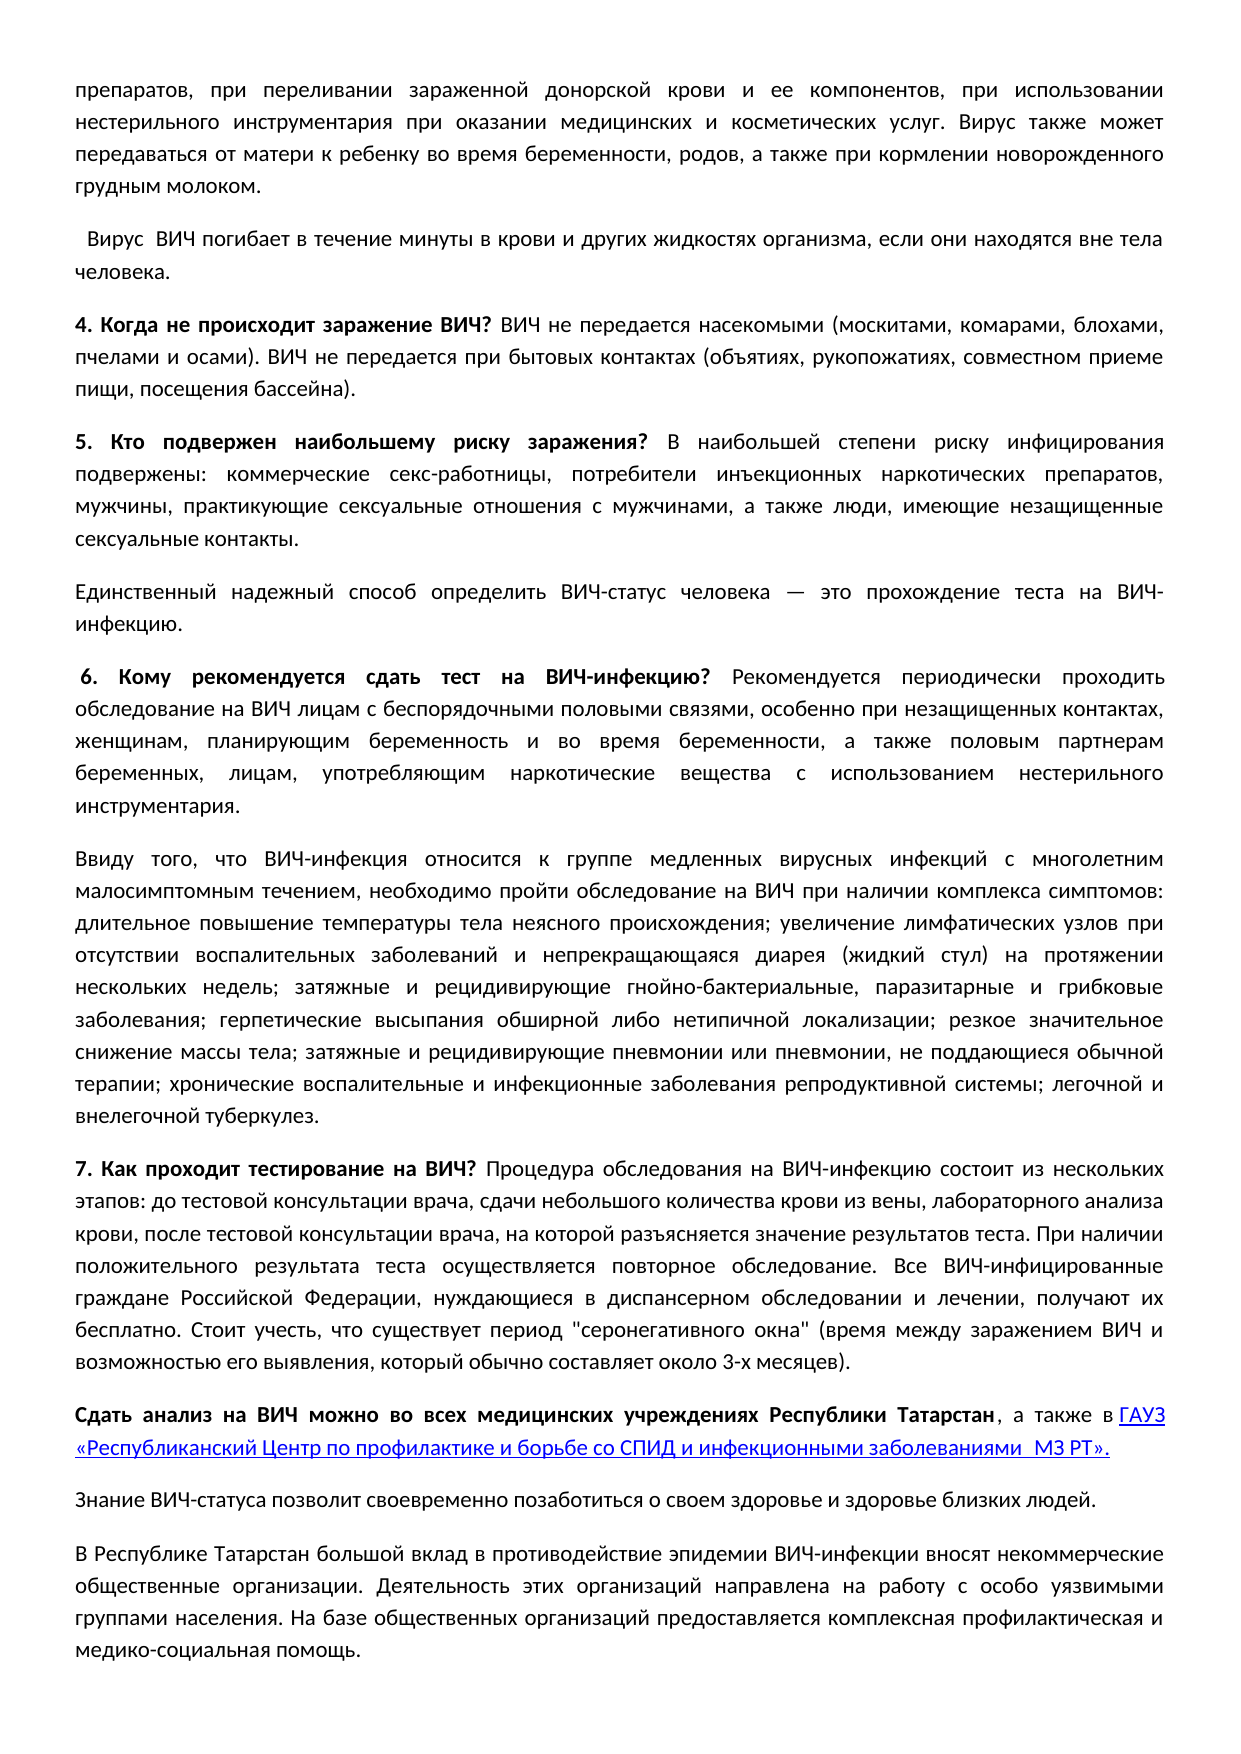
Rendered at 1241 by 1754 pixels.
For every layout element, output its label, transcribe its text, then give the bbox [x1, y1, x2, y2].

text Знание ВИЧ-статуса позволит своевременно позаботиться о своем здоровье и здоровье близких людей. [75, 1486, 1165, 1514]
text Вирус ВИЧ погибает в течение минуты в крови и других жидкостях организма, если они находятся вне тела человека. [75, 224, 1165, 285]
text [75, 75, 1165, 199]
text 6. Кому рекомендуется сдать тест на ВИЧ-инфекцию? Рекомендуется периодически проходить обследование на ВИЧ лицам с беспорядочными половыми связями, особенно при незащищенных контактах, женщинам, планирующим беременность и во время беременности, а также половым партнерам беременных, лицам, употребляющим наркотические вещества с использованием нестерильного инструментария. [75, 662, 1165, 819]
text 5. Кто подвержен наибольшему риску заражения? В наибольшей степени риску инфицирования подвержены: коммерческие секс-работницы, потребители инъекционных наркотических препаратов, мужчины, практикующие сексуальные отношения с мужчинами, а также люди, имеющие незащищенные сексуальные контакты. [75, 427, 1165, 552]
text 7. Как проходит тестирование на ВИЧ? Процедура обследования на ВИЧ-инфекцию состоит из нескольких этапов: до тестовой консультации врача, сдачи небольшого количества крови из вены, лабораторного анализа крови, после тестовой консультации врача, на которой разъясняется значение результатов теста. При наличии положительного результата теста осуществляется повторное обследование. Все ВИЧ-инфицированные граждане Российской Федерации, нуждающиеся в диспансерном обследовании и лечении, получают их бесплатно. Стоит учесть, что существует период "серонегативного окна" (время между заражением ВИЧ и возможностью его выявления, который обычно составляет около 3-х месяцев). [75, 1154, 1165, 1375]
text 4. Когда не происходит заражение ВИЧ? ВИЧ не передается насекомыми (москитами, комарами, блохами, пчелами и осами). ВИЧ не передается при бытовых контактах (объятиях, рукопожатиях, совместном приеме пищи, посещения бассейна). [75, 310, 1165, 402]
text Сдать анализ на ВИЧ можно во всех медицинских учреждениях Республики Татарстан, а также в ГАУЗ «Республиканский Центр по профилактике и борьбе со СПИД и инфекционными заболеваниями МЗ РТ». [75, 1400, 1165, 1461]
text Единственный надежный способ определить ВИЧ-статус человека — это прохождение теста на ВИЧ-инфекцию. [75, 577, 1165, 637]
text В Республике Татарстан большой вклад в противодействие эпидемии ВИЧ-инфекции вносят некоммерческие общественные организации. Деятельность этих организаций направлена на работу с особо уязвимыми группами населения. На базе общественных организаций предоставляется комплексная профилактическая и медико-социальная помощь. [75, 1539, 1165, 1663]
text Ввиду того, что ВИЧ-инфекция относится к группе медленных вирусных инфекций с многолетним малосимптомным течением, необходимо пройти обследование на ВИЧ при наличии комплекса симптомов: длительное повышение температуры тела неясного происхождения; увеличение лимфатических узлов при отсутствии воспалительных заболеваний и непрекращающаяся диарея (жидкий стул) на протяжении нескольких недель; затяжные и рецидивирующие гнойно-бактериальные, паразитарные и грибковые заболевания; герпетические высыпания обширной либо нетипичной локализации; резкое значительное снижение массы тела; затяжные и рецидивирующие пневмонии или пневмонии, не поддающиеся обычной терапии; хронические воспалительные и инфекционные заболевания репродуктивной системы; легочной и внелегочной туберкулез. [75, 844, 1165, 1129]
